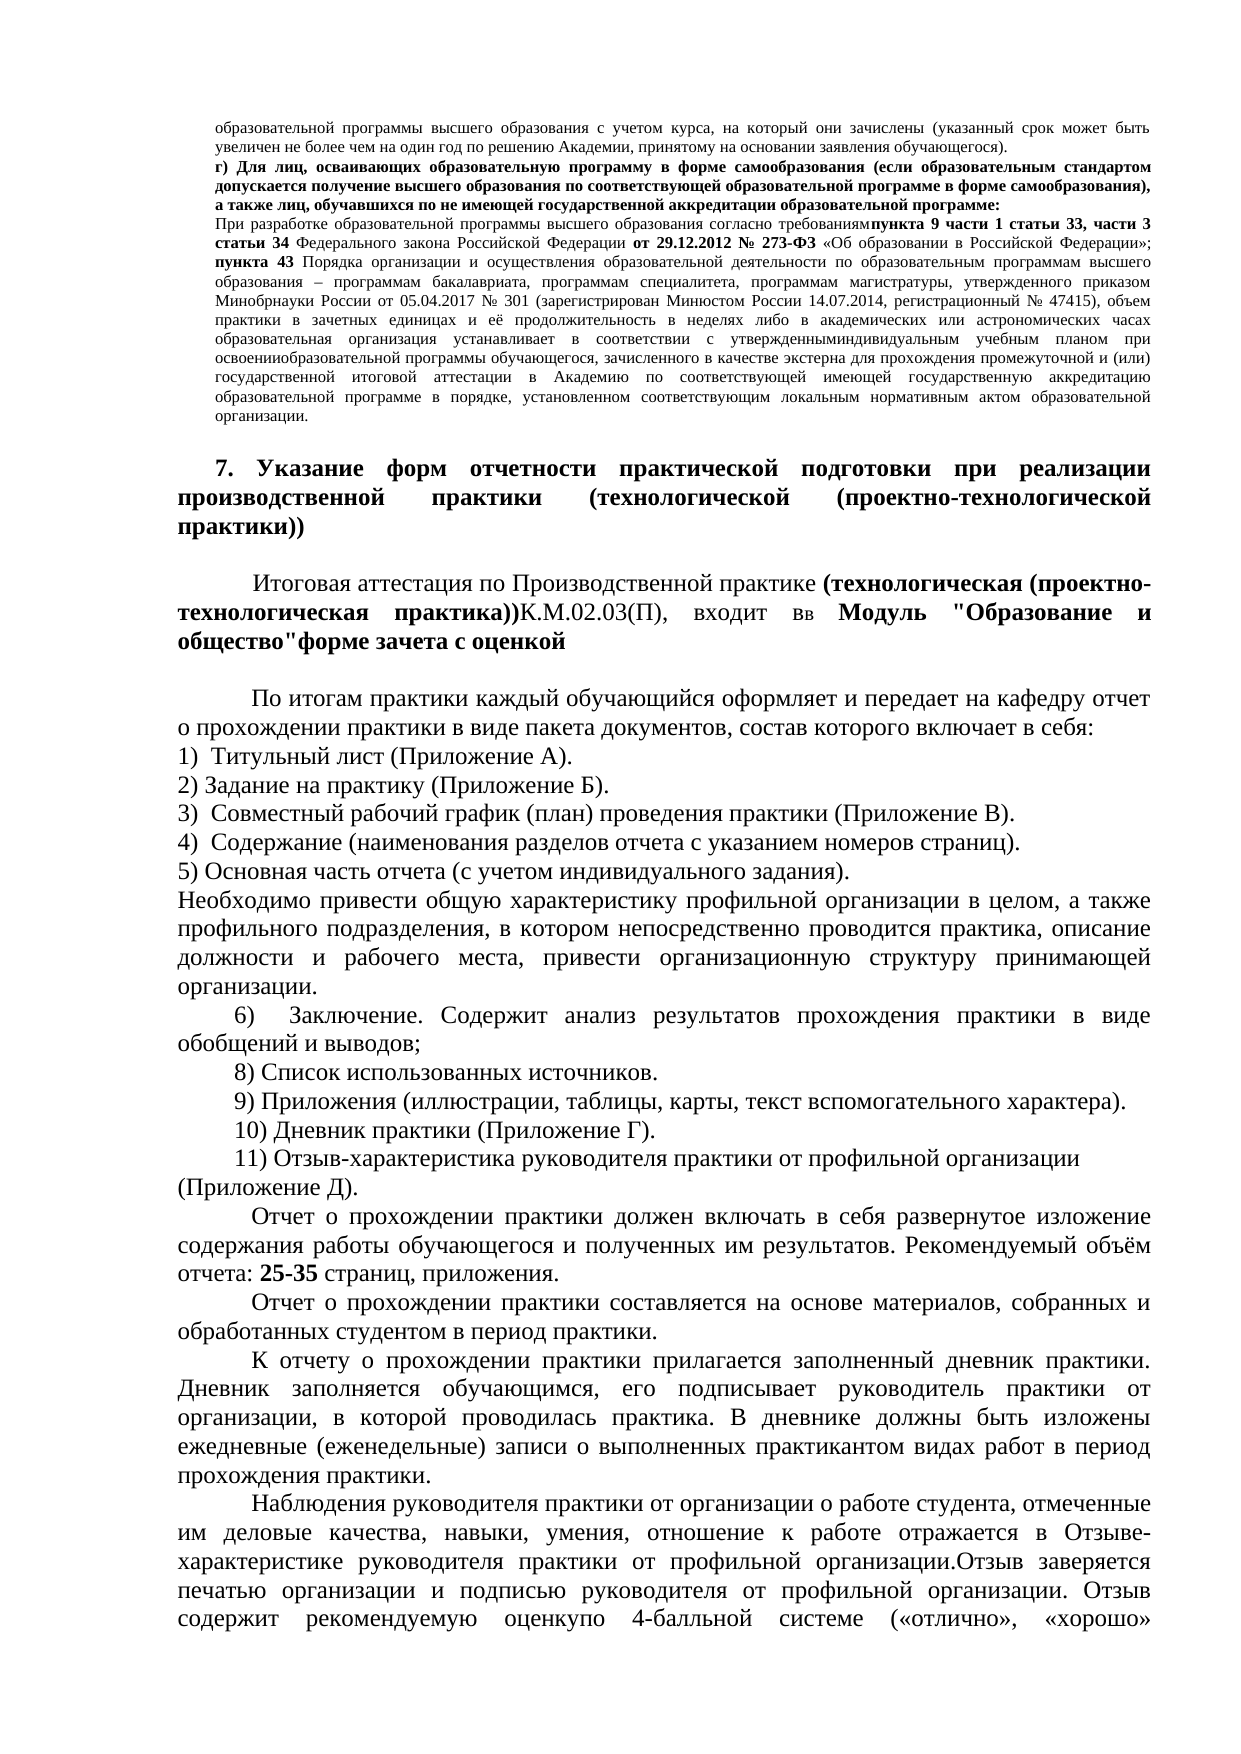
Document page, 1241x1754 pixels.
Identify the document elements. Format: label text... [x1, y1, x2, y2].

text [177, 1488, 1152, 1632]
text К отчету о прохождении практики прилагается заполненный дневник практики. Дневник заполняется обучающимся, его подписывает руководитель практики от организации, в которой проводилась практика. В дневнике должны быть изложены ежедневные (еженедельные) записи о выполненных практикантом видах работ в период прохождения практики. [177, 1345, 1152, 1488]
text 9) Приложения (иллюстрации, таблицы, карты, текст вспомогательного характера). [177, 1086, 1152, 1115]
text 6) Заключение. Содержит анализ результатов прохождения практики в виде обобщений и выводов; [177, 1000, 1152, 1057]
text 3) Совместный рабочий график (план) проведения практики (Приложение В). [177, 798, 1152, 827]
text г) Для лиц, осваивающих образовательную программу в форме самообразования (если образовательным стандартом допускается получение высшего образования по соответствующей образовательной программе в форме самообразования), а также лиц, обучавшихся по не имеющей государственной аккредитации образовательной программе: [215, 156, 1152, 214]
text 4) Содержание (наименования разделов отчета с указанием номеров страниц). [177, 827, 1152, 856]
text 8) Список использованных источников. [177, 1057, 1152, 1086]
text По итогам практики каждый обучающийся оформляет и передает на кафедру отчет о прохождении практики в виде пакета документов, состав которого включает в себя: [177, 683, 1152, 741]
text 1) Титульный лист (Приложение А). [177, 741, 1152, 770]
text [215, 118, 1152, 156]
text 11) Отзыв-характеристика руководителя практики от профильной организации (Приложение Д). [177, 1143, 1152, 1201]
text Итоговая аттестация по Производственной практике (технологическая (проектно-технологическая практика))К.М.02.03(П), входит вв Модуль "Образование и общество"форме зачета с оценкой [177, 568, 1152, 655]
text 7. Указание форм отчетности практической подготовки при реализации производственной практики (технологической (проектно-технологической практики)) [177, 453, 1152, 540]
text Отчет о прохождении практики должен включать в себя развернутое изложение содержания работы обучающегося и полученных им результатов. Рекомендуемый объём отчета: 25-35 страниц, приложения. [177, 1201, 1152, 1287]
text 2) Задание на практику (Приложение Б). [177, 770, 1152, 798]
text Необходимо привести общую характеристику профильной организации в целом, а также профильного подразделения, в котором непосредственно проводится практика, описание должности и рабочего места, привести организационную структуру принимающей организации. [177, 885, 1152, 1000]
text При разработке образовательной программы высшего образования согласно требованиямпункта 9 части 1 статьи 33, части 3 статьи 34 Федерального закона Российской Федерации от 29.12.2012 № 273-ФЗ «Об образовании в Российской Федерации»; пункта 43 Порядка организации и осуществления образовательной деятельности по образовательным программам высшего образования – программам бакалавриата, программам специалитета, программам магистратуры, утвержденного приказом Минобрнауки России от 05.04.2017 № 301 (зарегистрирован Минюстом России 14.07.2014, регистрационный № 47415), объем практики в зачетных единицах и её продолжительность в неделях либо в академических или астрономических часах образовательная организация устанавливает в соответствии с утвержденныминдивидуальным учебным планом при освоенииобразовательной программы обучающегося, зачисленного в качестве экстерна для прохождения промежуточной и (или) государственной итоговой аттестации в Академию по соответствующей имеющей государственную аккредитацию образовательной программе в порядке, установленном соответствующим локальным нормативным актом образовательной организации. [215, 214, 1152, 425]
text 5) Основная часть отчета (с учетом индивидуального задания). [177, 856, 1152, 885]
text 10) Дневник практики (Приложение Г). [177, 1115, 1152, 1143]
text Отчет о прохождении практики составляется на основе материалов, собранных и обработанных студентом в период практики. [177, 1287, 1152, 1345]
